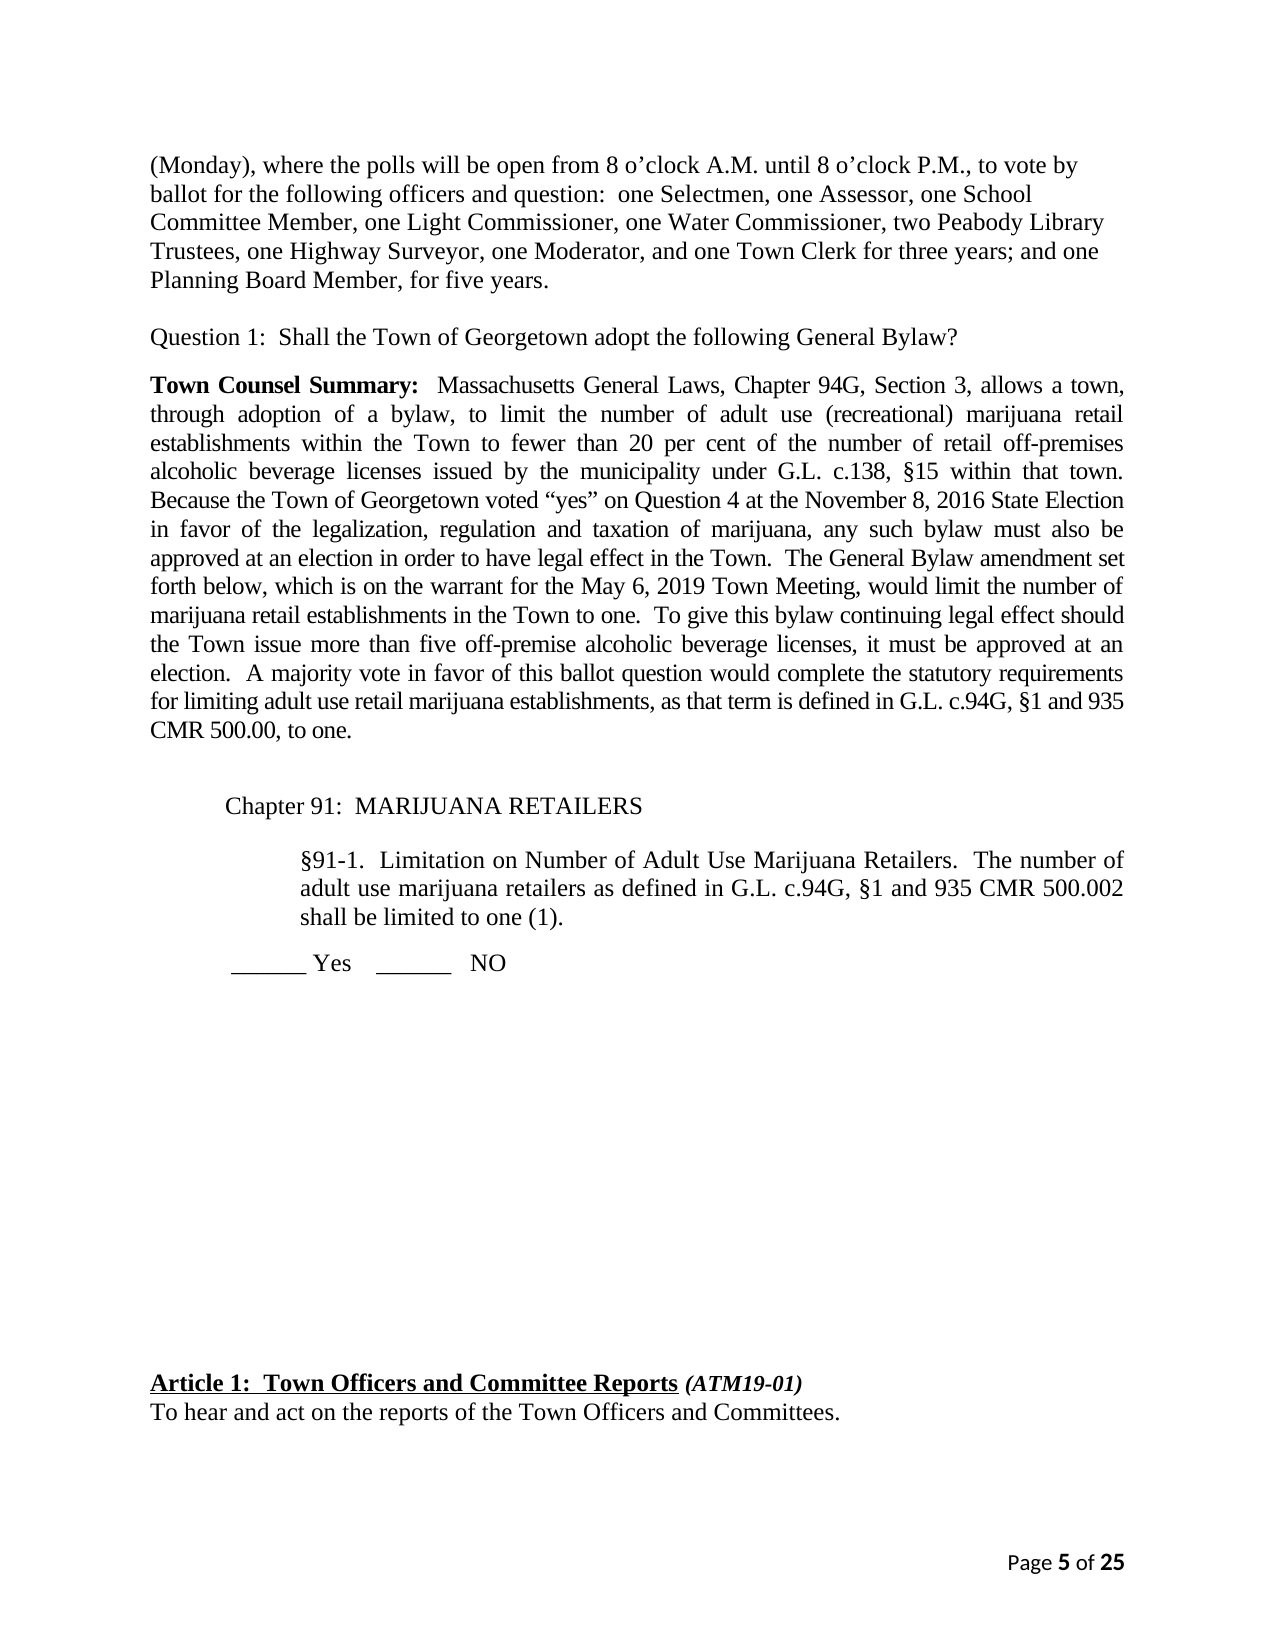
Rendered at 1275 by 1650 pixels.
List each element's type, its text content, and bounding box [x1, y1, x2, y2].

text §91-1. Limitation on Number of Adult Use Marijuana Retailers. The number of adult use marijuana retailers as defined in G.L. c.94G, §1 and 935 CMR 500.002 shall be limited to one (1). [300, 845, 1125, 931]
text Question 1: Shall the Town of Georgetown adopt the following General Bylaw? [150, 322, 1125, 351]
text ______ Yes ______ NO [150, 948, 975, 976]
text Chapter 91: MARIJUANA RETAILERS [225, 791, 1125, 819]
text Article 1: Town Officers and Committee Reports (ATM19-01) [150, 1368, 1125, 1397]
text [150, 150, 1125, 294]
text To hear and act on the reports of the Town Officers and Committees. [150, 1397, 1125, 1425]
text Town Counsel Summary: Massachusetts General Laws, Chapter 94G, Section 3, allows a town, through adoption of a bylaw, to limit the number of adult use (recreational) marijuana retail establishments within the Town to fewer than 20 per cent of the number of retail off-premises alcoholic beverage licenses issued by the municipality under G.L. c.138, §15 within that town. Because the Town of Georgetown voted “yes” on Question 4 at the November 8, 2016 State Election in favor of the legalization, regulation and taxation of marijuana, any such bylaw must also be approved at an election in order to have legal effect in the Town. The General Bylaw amendment set forth below, which is on the warrant for the May 6, 2019 Town Meeting, would limit the number of marijuana retail establishments in the Town to one. To give this bylaw continuing legal effect should the Town issue more than five off-premise alcoholic beverage licenses, it must be approved at an election. A majority vote in favor of this ballot question would complete the statutory requirements for limiting adult use retail marijuana establishments, as that term is defined in G.L. c.94G, §1 and 935 CMR 500.00, to one. [150, 370, 1125, 744]
